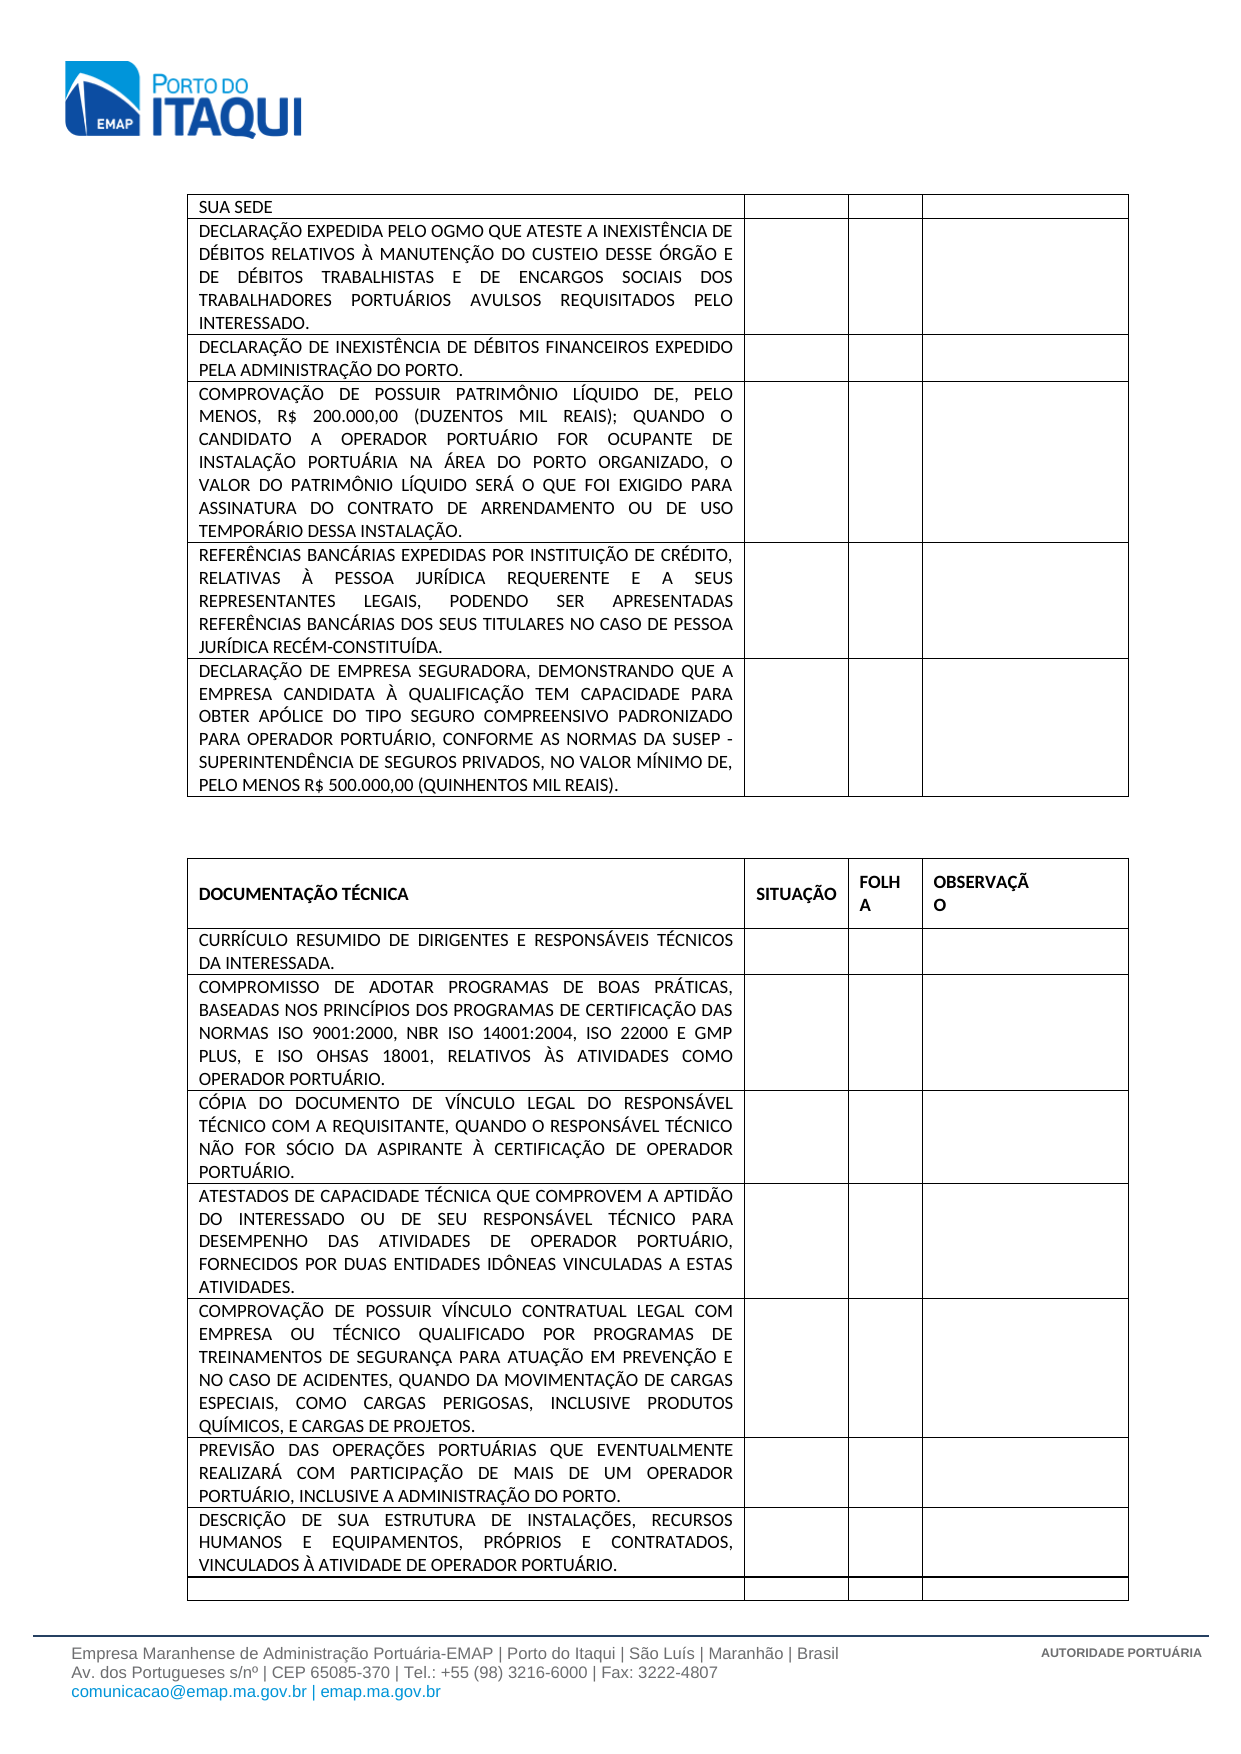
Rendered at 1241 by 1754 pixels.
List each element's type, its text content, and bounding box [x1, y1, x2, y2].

table_cell [745, 1438, 848, 1507]
table_cell [745, 195, 848, 218]
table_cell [188, 195, 744, 218]
table_cell PREVISÃO DAS OPERAÇÕES PORTUÁRIAS QUE EVENTUALMENTE REALIZARÁ COM PARTICIPAÇÃO DE MAIS DE UM OPERADOR PORTUÁRIO, INCLUSIVE A ADMINISTRAÇÃO DO PORTO. [188, 1438, 744, 1507]
table_cell [923, 1508, 1128, 1576]
table_cell [849, 1508, 922, 1576]
table_cell COMPROVAÇÃO DE POSSUIR VÍNCULO CONTRATUAL LEGAL COM EMPRESA OU TÉCNICO QUALIFICADO POR PROGRAMAS DE TREINAMENTOS DE SEGURANÇA PARA ATUAÇÃO EM PREVENÇÃO E NO CASO DE ACIDENTES, QUANDO DA MOVIMENTAÇÃO DE CARGAS ESPECIAIS, COMO CARGAS PERIGOSAS, INCLUSIVE PRODUTOS QUÍMICOS, E CARGAS DE PROJETOS. [188, 1299, 744, 1437]
table_cell [923, 543, 1128, 658]
table_cell [923, 382, 1128, 542]
table_cell [745, 543, 848, 658]
table_header SITUAÇÃO [745, 859, 848, 927]
table_cell [849, 1184, 922, 1298]
table_cell [923, 1091, 1128, 1183]
table_cell [923, 1578, 1128, 1600]
table_cell DECLARAÇÃO DE EMPRESA SEGURADORA, DEMONSTRANDO QUE A EMPRESA CANDIDATA À QUALIFICAÇÃO TEM CAPACIDADE PARA OBTER APÓLICE DO TIPO SEGURO COMPREENSIVO PADRONIZADO PARA OPERADOR PORTUÁRIO, CONFORME AS NORMAS DA SUSEP - SUPERINTENDÊNCIA DE SEGUROS PRIVADOS, NO VALOR MÍNIMO DE, PELO MENOS R$ 500.000,00 (QUINHENTOS MIL REAIS). [188, 659, 744, 796]
table_cell [849, 929, 922, 974]
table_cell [188, 1578, 744, 1600]
table_cell [745, 1578, 848, 1600]
table_cell [745, 1299, 848, 1437]
table_cell [745, 1091, 848, 1183]
table_cell [745, 659, 848, 796]
table_cell [745, 219, 848, 334]
picture [65, 61, 302, 139]
table_cell [745, 975, 848, 1090]
table_cell [923, 1438, 1128, 1507]
table_cell ATESTADOS DE CAPACIDADE TÉCNICA QUE COMPROVEM A APTIDÃO DO INTERESSADO OU DE SEU RESPONSÁVEL TÉCNICO PARA DESEMPENHO DAS ATIVIDADES DE OPERADOR PORTUÁRIO, FORNECIDOS POR DUAS ENTIDADES IDÔNEAS VINCULADAS A ESTAS ATIVIDADES. [188, 1184, 744, 1298]
table_cell [849, 1438, 922, 1507]
table_cell [923, 195, 1128, 218]
table_cell COMPROMISSO DE ADOTAR PROGRAMAS DE BOAS PRÁTICAS, BASEADAS NOS PRINCÍPIOS DOS PROGRAMAS DE CERTIFICAÇÃO DAS NORMAS ISO 9001:2000, NBR ISO 14001:2004, ISO 22000 E GMP PLUS, E ISO OHSAS 18001, RELATIVOS ÀS ATIVIDADES COMO OPERADOR PORTUÁRIO. [188, 975, 744, 1090]
table_cell [923, 1184, 1128, 1298]
table_cell DECLARAÇÃO EXPEDIDA PELO OGMO QUE ATESTE A INEXISTÊNCIA DE DÉBITOS RELATIVOS À MANUTENÇÃO DO CUSTEIO DESSE ÓRGÃO E DE DÉBITOS TRABALHISTAS E DE ENCARGOS SOCIAIS DOS TRABALHADORES PORTUÁRIOS AVULSOS REQUISITADOS PELO INTERESSADO. [188, 219, 744, 334]
table_cell [849, 1091, 922, 1183]
table_header OBSERVAÇÃO [923, 859, 1128, 927]
table_cell [849, 1578, 922, 1600]
table_cell [923, 659, 1128, 796]
table_cell CÓPIA DO DOCUMENTO DE VÍNCULO LEGAL DO RESPONSÁVEL TÉCNICO COM A REQUISITANTE, QUANDO O RESPONSÁVEL TÉCNICO NÃO FOR SÓCIO DA ASPIRANTE À CERTIFICAÇÃO DE OPERADOR PORTUÁRIO. [188, 1091, 744, 1183]
table_cell DECLARAÇÃO DE INEXISTÊNCIA DE DÉBITOS FINANCEIROS EXPEDIDO PELA ADMINISTRAÇÃO DO PORTO. [188, 335, 744, 381]
table_cell [849, 1299, 922, 1437]
table_cell [745, 1508, 848, 1576]
table_cell [849, 382, 922, 542]
table_cell [849, 219, 922, 334]
table_cell [923, 219, 1128, 334]
table_cell [849, 659, 922, 796]
table_cell [923, 975, 1128, 1090]
table_cell [745, 1184, 848, 1298]
table_cell [849, 335, 922, 381]
table_cell [923, 929, 1128, 974]
table_cell [745, 335, 848, 381]
table_header FOLHA [849, 859, 922, 927]
table_cell DESCRIÇÃO DE SUA ESTRUTURA DE INSTALAÇÕES, RECURSOS HUMANOS E EQUIPAMENTOS, PRÓPRIOS E CONTRATADOS, VINCULADOS À ATIVIDADE DE OPERADOR PORTUÁRIO. [188, 1508, 744, 1576]
picture [180, 1686, 184, 1696]
table_cell [923, 1299, 1128, 1437]
table_cell [849, 195, 922, 218]
table_cell [923, 335, 1128, 381]
table_cell [849, 543, 922, 658]
table_cell [745, 382, 848, 542]
table_cell REFERÊNCIAS BANCÁRIAS EXPEDIDAS POR INSTITUIÇÃO DE CRÉDITO, RELATIVAS À PESSOA JURÍDICA REQUERENTE E A SEUS REPRESENTANTES LEGAIS, PODENDO SER APRESENTADAS REFERÊNCIAS BANCÁRIAS DOS SEUS TITULARES NO CASO DE PESSOA JURÍDICA RECÉM-CONSTITUÍDA. [188, 543, 744, 658]
table_cell [745, 929, 848, 974]
table_cell CURRÍCULO RESUMIDO DE DIRIGENTES E RESPONSÁVEIS TÉCNICOS DA INTERESSADA. [188, 929, 744, 974]
table_cell COMPROVAÇÃO DE POSSUIR PATRIMÔNIO LÍQUIDO DE, PELO MENOS, R$ 200.000,00 (DUZENTOS MIL REAIS); QUANDO O CANDIDATO A OPERADOR PORTUÁRIO FOR OCUPANTE DE INSTALAÇÃO PORTUÁRIA NA ÁREA DO PORTO ORGANIZADO, O VALOR DO PATRIMÔNIO LÍQUIDO SERÁ O QUE FOI EXIGIDO PARA ASSINATURA DO CONTRATO DE ARRENDAMENTO OU DE USO TEMPORÁRIO DESSA INSTALAÇÃO. [188, 382, 744, 542]
table_header DOCUMENTAÇÃO TÉCNICA [188, 859, 744, 927]
table_cell [849, 975, 922, 1090]
